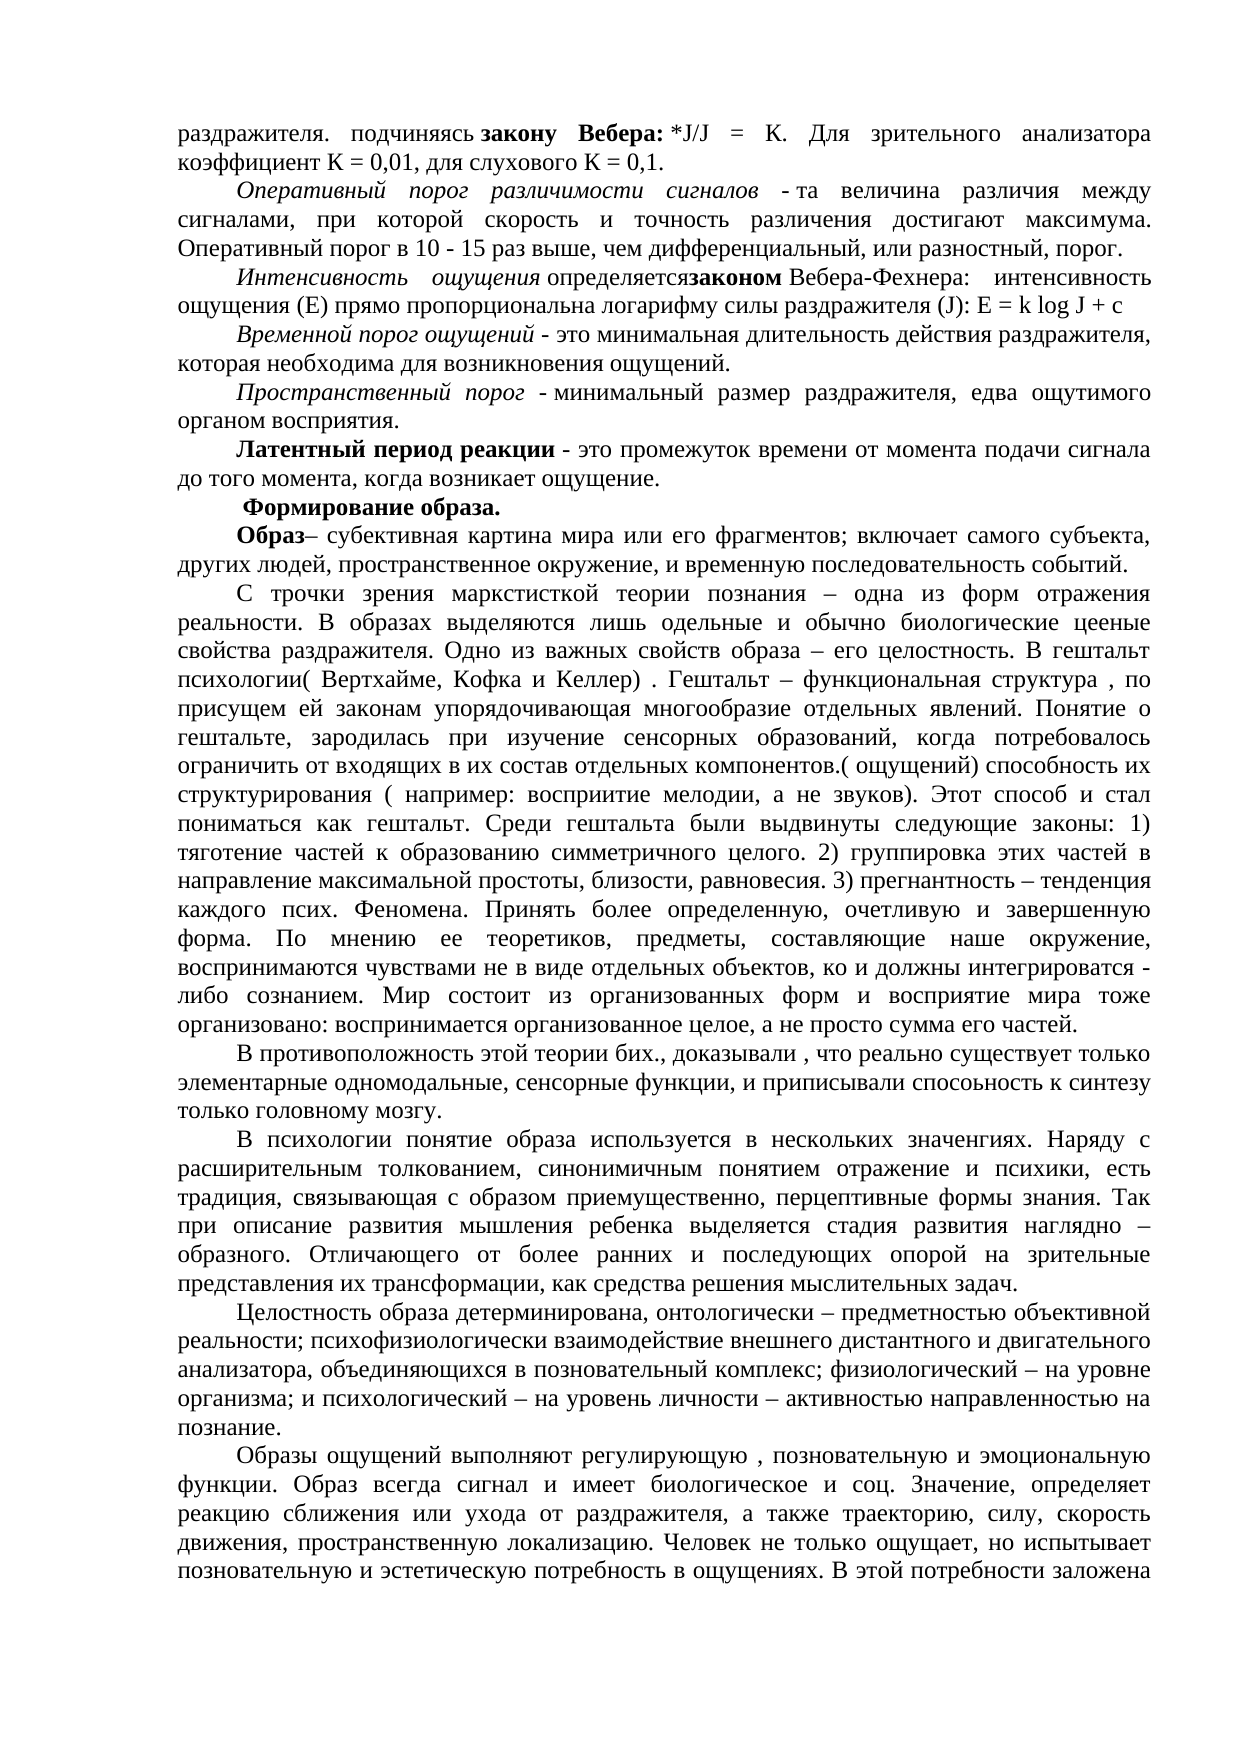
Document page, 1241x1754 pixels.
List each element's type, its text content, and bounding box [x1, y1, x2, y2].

text Латентный период реакции - это промежуток времени от момента подачи сигнала до того момента, когда возникает ощущение. [177, 434, 1152, 492]
text В психологии понятие образа используется в нескольких значенгиях. Наряду с расширительным толкованием, синонимичным понятием отражение и психики, есть традиция, связывающая с образом приемущественно, перцептивные формы знания. Так при описание развития мышления ребенка выделяется стадия развития наглядно –образного. Отличающего от более ранних и последующих опорой на зрительные представления их трансформации, как средства решения мыслительных задач. [177, 1124, 1152, 1297]
text Временной порог ощущений - это минимальная длительность действия раздражителя, которая необходима для возникновения ощущений. [177, 319, 1152, 377]
text Интенсивность ощущения определяетсязаконом Вебера-Фехнера: интенсивность ощущения (Е) прямо пропорциональна логарифму силы раздражителя (J): Е = k log J + с [177, 262, 1152, 319]
text Пространственный порог - минимальный размер раздражителя, едва ощутимого органом восприятия. [177, 377, 1152, 434]
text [177, 118, 1152, 176]
text Формирование образа. [207, 492, 1152, 521]
text Оперативный порог различимости сигналов - та величина различия между сигналами, при которой скорость и точность различения достигают максимума. Оперативный порог в 10 - 15 раз выше, чем дифференциальный, или разностный, порог. [177, 176, 1152, 262]
text В противоположность этой теории бих., доказывали , что реально существует только элементарные одномодальные, сенсорные функции, и приписывали спосоьность к синтезу только головному мозгу. [177, 1038, 1152, 1124]
text Целостность образа детерминирована, онтологически – предметностью объективной реальности; психофизиологически взаимодействие внешнего дистантного и двигательного анализатора, объединяющихся в позновательный комплекс; физиологический – на уровне организма; и психологический – на уровень личности – активностью направленностью на познание. [177, 1297, 1152, 1441]
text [177, 1441, 1152, 1584]
text Образ– субективная картина мира или его фрагментов; включает самого субъекта, других людей, пространственное окружение, и временную последовательность событий. [177, 521, 1152, 578]
text С трочки зрения маркстисткой теории познания – одна из форм отражения реальности. В образах выделяются лишь одельные и обычно биологические цееные свойства раздражителя. Одно из важных свойств образа – его целостность. В гештальт психологии( Вертхайме, Кофка и Келлер) . Гештальт – функциональная структура , по присущем ей законам упорядочивающая многообразие отдельных явлений. Понятие о гештальте, зародилась при изучение сенсорных образований, когда потребовалось ограничить от входящих в их состав отдельных компонентов.( ощущений) способность их структурирования ( например: восприитие мелодии, а не звуков). Этот способ и стал пониматься как гештальт. Среди гештальта были выдвинуты следующие законы: 1) тяготение частей к образованию симметричного целого. 2) группировка этих частей в направление максимальной простоты, близости, равновесия. 3) прегнантность – тенденция каждого псих. Феномена. Принять более определенную, очетливую и завершенную форма. По мнению ее теоретиков, предметы, составляющие наше окружение, воспринимаются чувствами не в виде отдельных объектов, ко и должны интегрироватся -либо сознанием. Мир состоит из организованных форм и восприятие мира тоже организовано: воспринимается организованное целое, а не просто сумма его частей. [177, 578, 1152, 1038]
